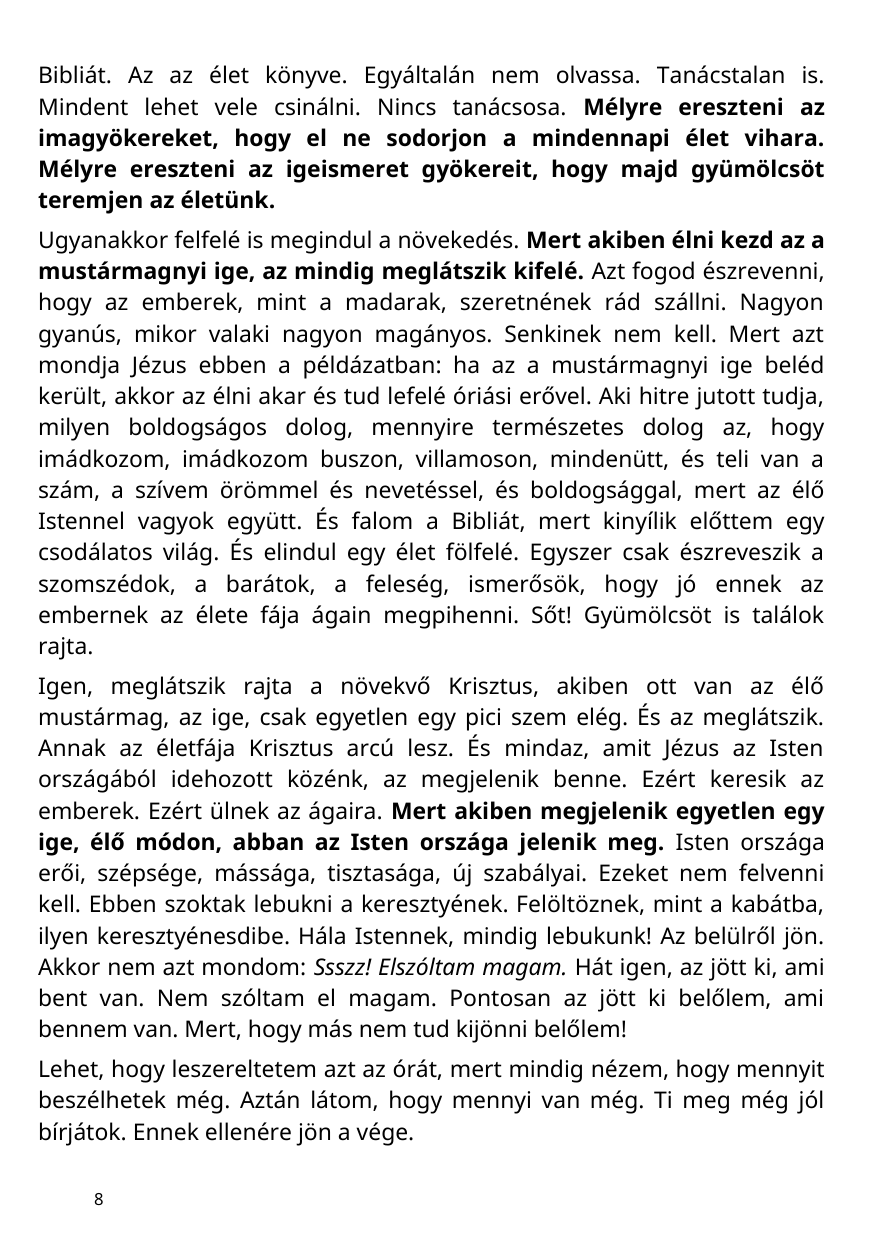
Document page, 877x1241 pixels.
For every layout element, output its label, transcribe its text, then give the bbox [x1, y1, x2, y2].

text Igen, meglátszik rajta a növekvő Krisztus, akiben ott van az élő mustármag, az ige, csak egyetlen egy pici szem elég. És az meglátszik. Annak az életfája Krisztus arcú lesz. És mindaz, amit Jézus az Isten országából idehozott közénk, az megjelenik benne. Ezért keresik az emberek. Ezért ülnek az ágaira. Mert akiben megjelenik egyetlen egy ige, élő módon, abban az Isten országa jelenik meg. Isten országa erői, szépsége, mássága, tisztasága, új szabályai. Ezeket nem felvenni kell. Ebben szoktak lebukni a keresztyének. Felöltöznek, mint a kabátba, ilyen keresztyénesdibe. Hála Istennek, mindig lebukunk! Az belülről jön. Akkor nem azt mondom: Ssszz! Elszóltam magam. Hát igen, az jött ki, ami bent van. Nem szóltam el magam. Pontosan az jött ki belőlem, ami bennem van. Mert, hogy más nem tud kijönni belőlem! [38, 669, 825, 1044]
text Lehet, hogy leszereltetem azt az órát, mert mindig nézem, hogy mennyit beszélhetek még. Aztán látom, hogy mennyi van még. Ti meg még jól bírjátok. Ennek ellenére jön a vége. [38, 1053, 825, 1147]
text Ugyanakkor felfelé is megindul a növekedés. Mert akiben élni kezd az a mustármagnyi ige, az mindig meglátszik kifelé. Azt fogod észrevenni, hogy az emberek, mint a madarak, szeretnének rád szállni. Nagyon gyanús, mikor valaki nagyon magányos. Senkinek nem kell. Mert azt mondja Jézus ebben a példázatban: ha az a mustármagnyi ige beléd került, akkor az élni akar és tud lefelé óriási erővel. Aki hitre jutott tudja, milyen boldogságos dolog, mennyire természetes dolog az, hogy imádkozom, imádkozom buszon, villamoson, mindenütt, és teli van a szám, a szívem örömmel és nevetéssel, és boldogsággal, mert az élő Istennel vagyok együtt. És falom a Bibliát, mert kinyílik előttem egy csodálatos világ. És elindul egy élet fölfelé. Egyszer csak észreveszik a szomszédok, a barátok, a feleség, ismerősök, hogy jó ennek az embernek az élete fája ágain megpihenni. Sőt! Gyümölcsöt is találok rajta. [38, 224, 825, 661]
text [38, 59, 825, 215]
